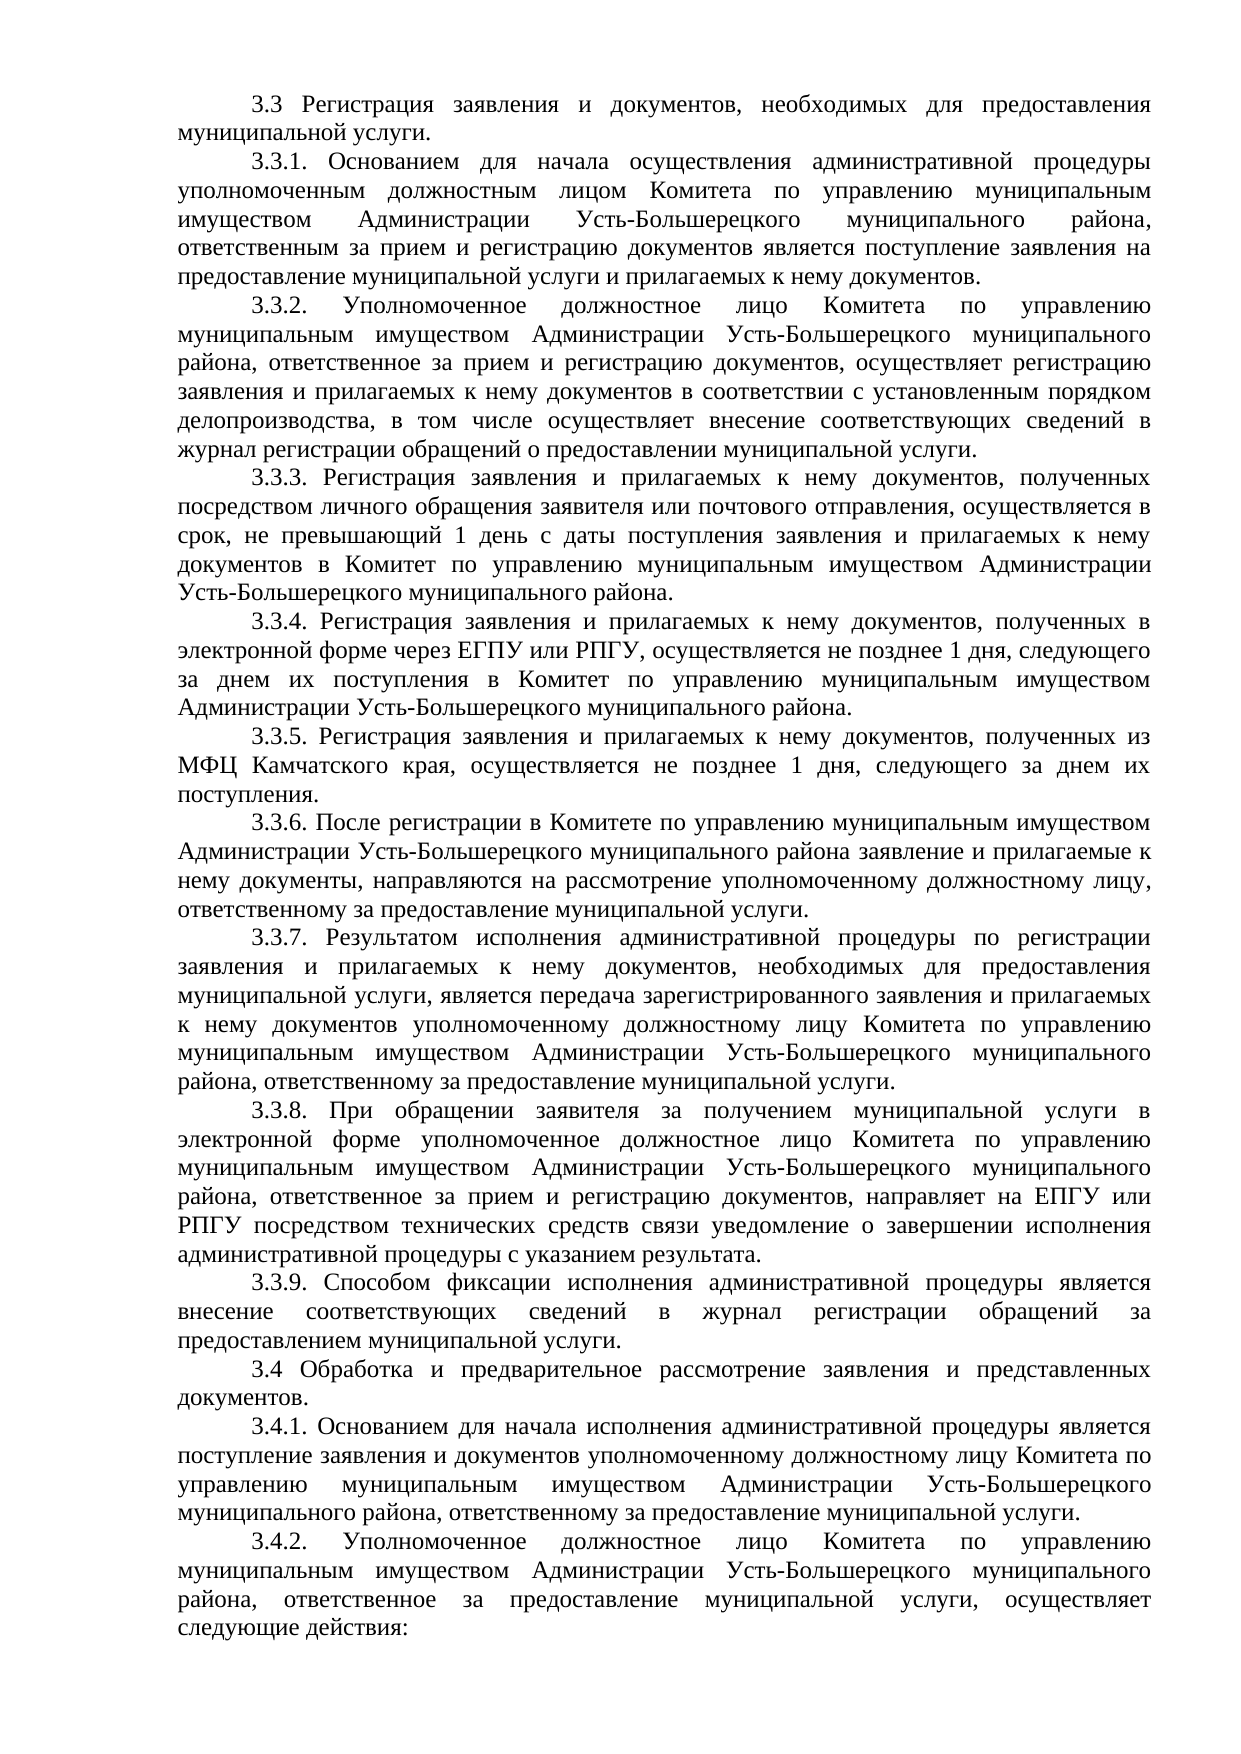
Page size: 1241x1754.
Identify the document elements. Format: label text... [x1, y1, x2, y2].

text 3.3.4. Регистрация заявления и прилагаемых к нему документов, полученных в электронной форме через ЕГПУ или РПГУ, осуществляется не позднее 1 дня, следующего за днем их поступления в Комитет по управлению муниципальным имуществом Администрации Усть-Большерецкого муниципального района. [177, 606, 1152, 721]
text 3.3.3. Регистрация заявления и прилагаемых к нему документов, полученных посредством личного обращения заявителя или почтового отправления, осуществляется в срок, не превышающий 1 день с даты поступления заявления и прилагаемых к нему документов в Комитет по управлению муниципальным имуществом Администрации Усть-Большерецкого муниципального района. [177, 462, 1152, 606]
text 3.4.1. Основанием для начала исполнения административной процедуры является поступление заявления и документов уполномоченному должностному лицу Комитета по управлению муниципальным имуществом Администрации Усть-Большерецкого муниципального района, ответственному за предоставление муниципальной услуги. [177, 1411, 1152, 1526]
text 3.3.7. Результатом исполнения административной процедуры по регистрации заявления и прилагаемых к нему документов, необходимых для предоставления муниципальной услуги, является передача зарегистрированного заявления и прилагаемых к нему документов уполномоченному должностному лицу Комитета по управлению муниципальным имуществом Администрации Усть-Большерецкого муниципального района, ответственному за предоставление муниципальной услуги. [177, 922, 1152, 1095]
text 3.3.1. Основанием для начала осуществления административной процедуры уполномоченным должностным лицом Комитета по управлению муниципальным имуществом Администрации Усть-Большерецкого муниципального района, ответственным за прием и регистрацию документов является поступление заявления на предоставление муниципальной услуги и прилагаемых к нему документов. [177, 146, 1152, 290]
text 3.3.8. При обращении заявителя за получением муниципальной услуги в электронной форме уполномоченное должностное лицо Комитета по управлению муниципальным имуществом Администрации Усть-Большерецкого муниципального района, ответственное за прием и регистрацию документов, направляет на ЕПГУ или РПГУ посредством технических средств связи уведомление о завершении исполнения административной процедуры с указанием результата. [177, 1095, 1152, 1267]
text 3.4.2. Уполномоченное должностное лицо Комитета по управлению муниципальным имуществом Администрации Усть-Большерецкого муниципального района, ответственное за предоставление муниципальной услуги, осуществляет следующие действия: [177, 1526, 1152, 1641]
text 3.3.2. Уполномоченное должностное лицо Комитета по управлению муниципальным имуществом Администрации Усть-Большерецкого муниципального района, ответственное за прием и регистрацию документов, осуществляет регистрацию заявления и прилагаемых к нему документов в соответствии с установленным порядком делопроизводства, в том числе осуществляет внесение соответствующих сведений в журнал регистрации обращений о предоставлении муниципальной услуги. [177, 290, 1152, 462]
text 3.3.6. После регистрации в Комитете по управлению муниципальным имуществом Администрации Усть-Большерецкого муниципального района заявление и прилагаемые к нему документы, направляются на рассмотрение уполномоченному должностному лицу, ответственному за предоставление муниципальной услуги. [177, 807, 1152, 922]
text 3.3 Регистрация заявления и документов, необходимых для предоставления муниципальной услуги. [177, 89, 1152, 146]
text 3.3.9. Способом фиксации исполнения административной процедуры является внесение соответствующих сведений в журнал регистрации обращений за предоставлением муниципальной услуги. [177, 1267, 1152, 1354]
text 3.4 Обработка и предварительное рассмотрение заявления и представленных документов. [177, 1354, 1152, 1411]
text 3.3.5. Регистрация заявления и прилагаемых к нему документов, полученных из МФЦ Камчатского края, осуществляется не позднее 1 дня, следующего за днем их поступления. [177, 721, 1152, 807]
